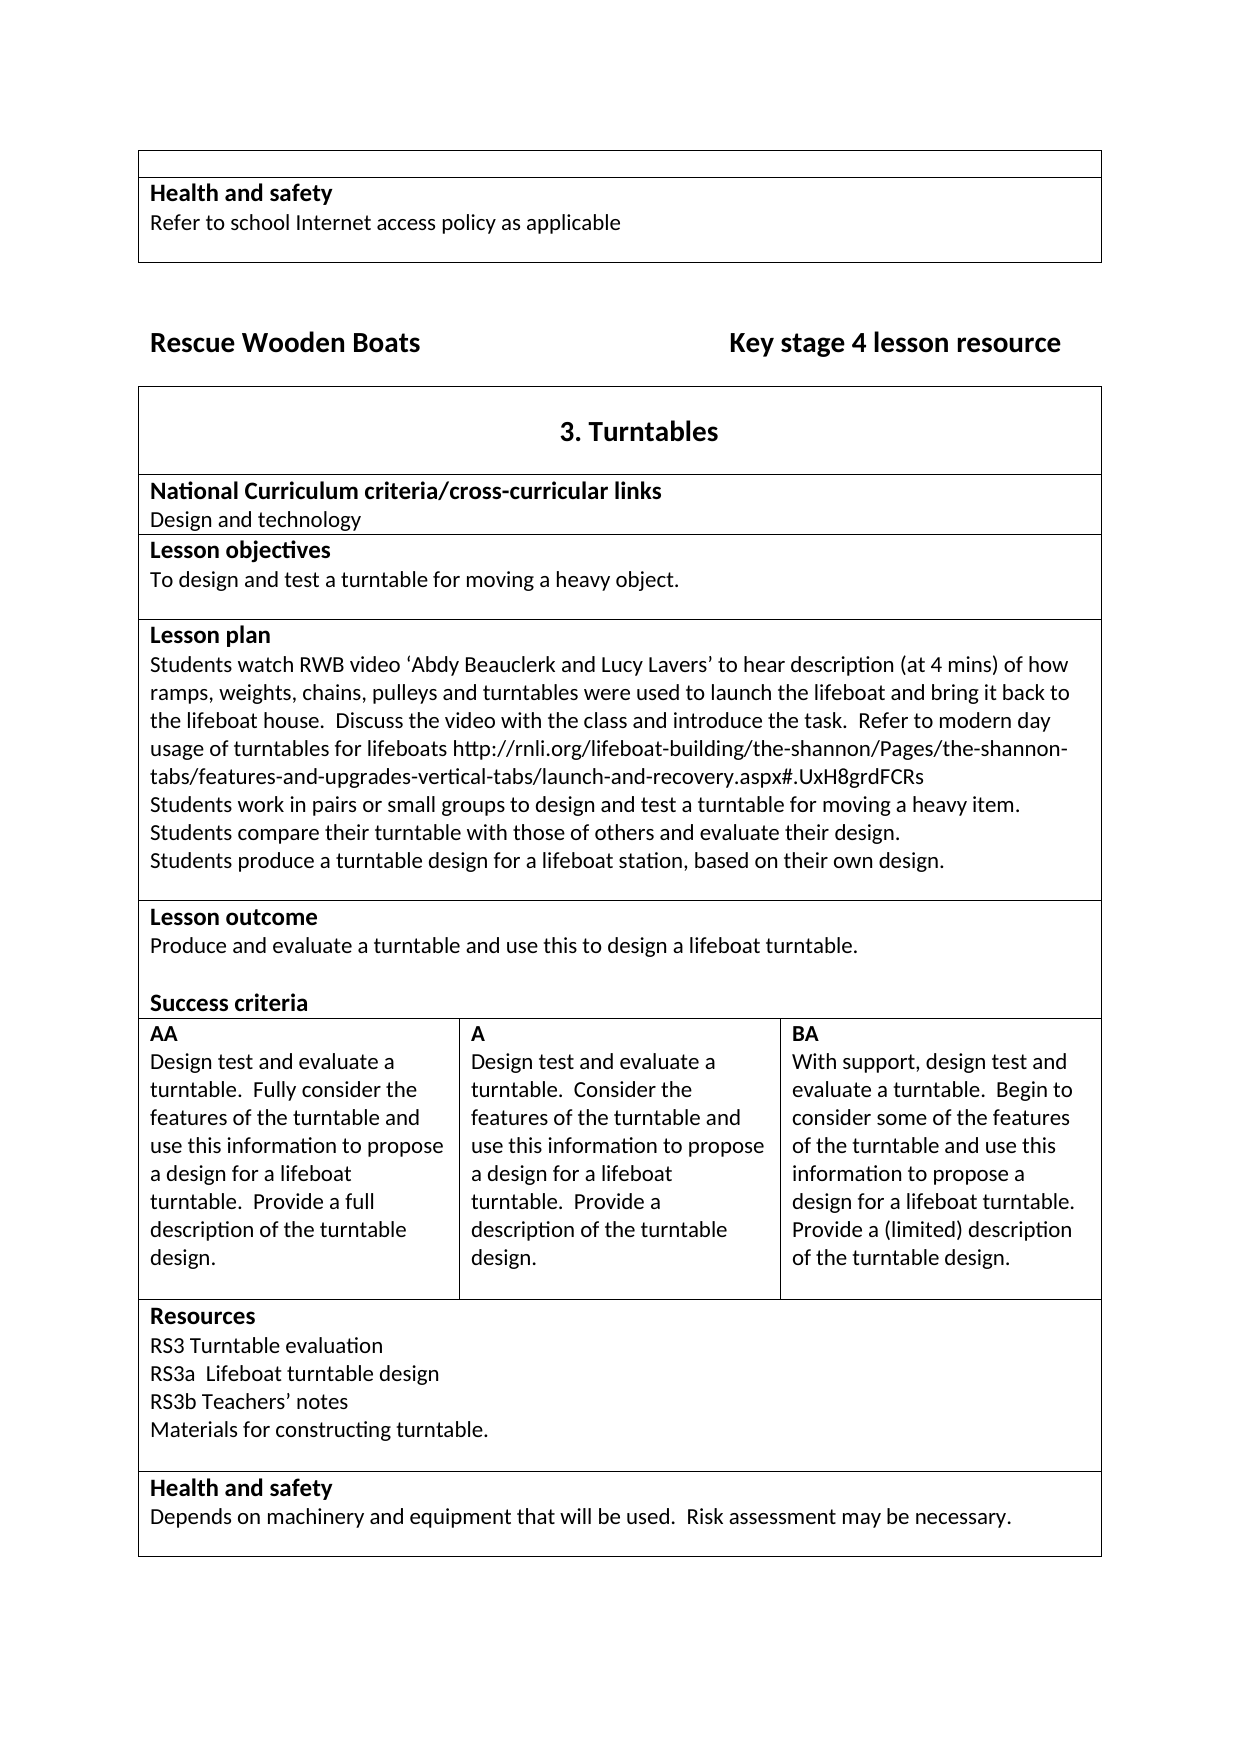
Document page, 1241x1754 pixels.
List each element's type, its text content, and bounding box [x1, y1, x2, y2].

table_cell A Design test and evaluate a turntable. Consider the features of the turntable and use this information to propose a design for a lifeboat turntable. Provide a description of the turntable design. [460, 1019, 780, 1299]
table_cell AA Design test and evaluate a turntable. Fully consider the features of the turntable and use this information to propose a design for a lifeboat turntable. Provide a full description of the turntable design. [139, 1019, 459, 1299]
table_cell BA With support, design test and evaluate a turntable. Begin to consider some of the features of the turntable and use this information to propose a design for a lifeboat turntable. Provide a (limited) description of the turntable design. [781, 1019, 1101, 1299]
table_cell Lesson objectives To design and test a turntable for moving a heavy object. [139, 535, 1101, 619]
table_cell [139, 151, 1101, 177]
table_cell National Curriculum criteria/cross-curricular links Design and technology [139, 475, 1101, 533]
table_cell Lesson plan Students watch RWB video ‘Abdy Beauclerk and Lucy Lavers’ to hear description (at 4 mins) of how ramps, weights, chains, pulleys and turntables were used to launch the lifeboat and bring it back to the lifeboat house. Discuss the video with the class and introduce the task. Refer to modern day usage of turntables for lifeboats http://rnli.org/lifeboat-building/the-shannon/Pages/the-shannon-tabs/features-and-upgrades-vertical-tabs/launch-and-recovery.aspx#.UxH8grdFCRs Students work in pairs or small groups to design and test a turntable for moving a heavy item. Students compare their turntable with those of others and evaluate their design. Students produce a turntable design for a lifeboat station, based on their own design. [139, 620, 1101, 900]
table_cell Resources RS3 Turntable evaluation RS3a Lifeboat turntable design RS3b Teachers’ notes Materials for constructing turntable. [139, 1300, 1101, 1471]
table_header 3. Turntables [139, 387, 1101, 474]
text Rescue Wooden Boats Key stage 4 lesson resource [150, 324, 1090, 360]
table_cell Lesson outcome Produce and evaluate a turntable and use this to design a lifeboat turntable. Success criteria [139, 901, 1101, 1018]
table_cell Health and safety Depends on machinery and equipment that will be used. Risk assessment may be necessary. [139, 1472, 1101, 1556]
table_cell Health and safety Refer to school Internet access policy as applicable [139, 178, 1101, 262]
